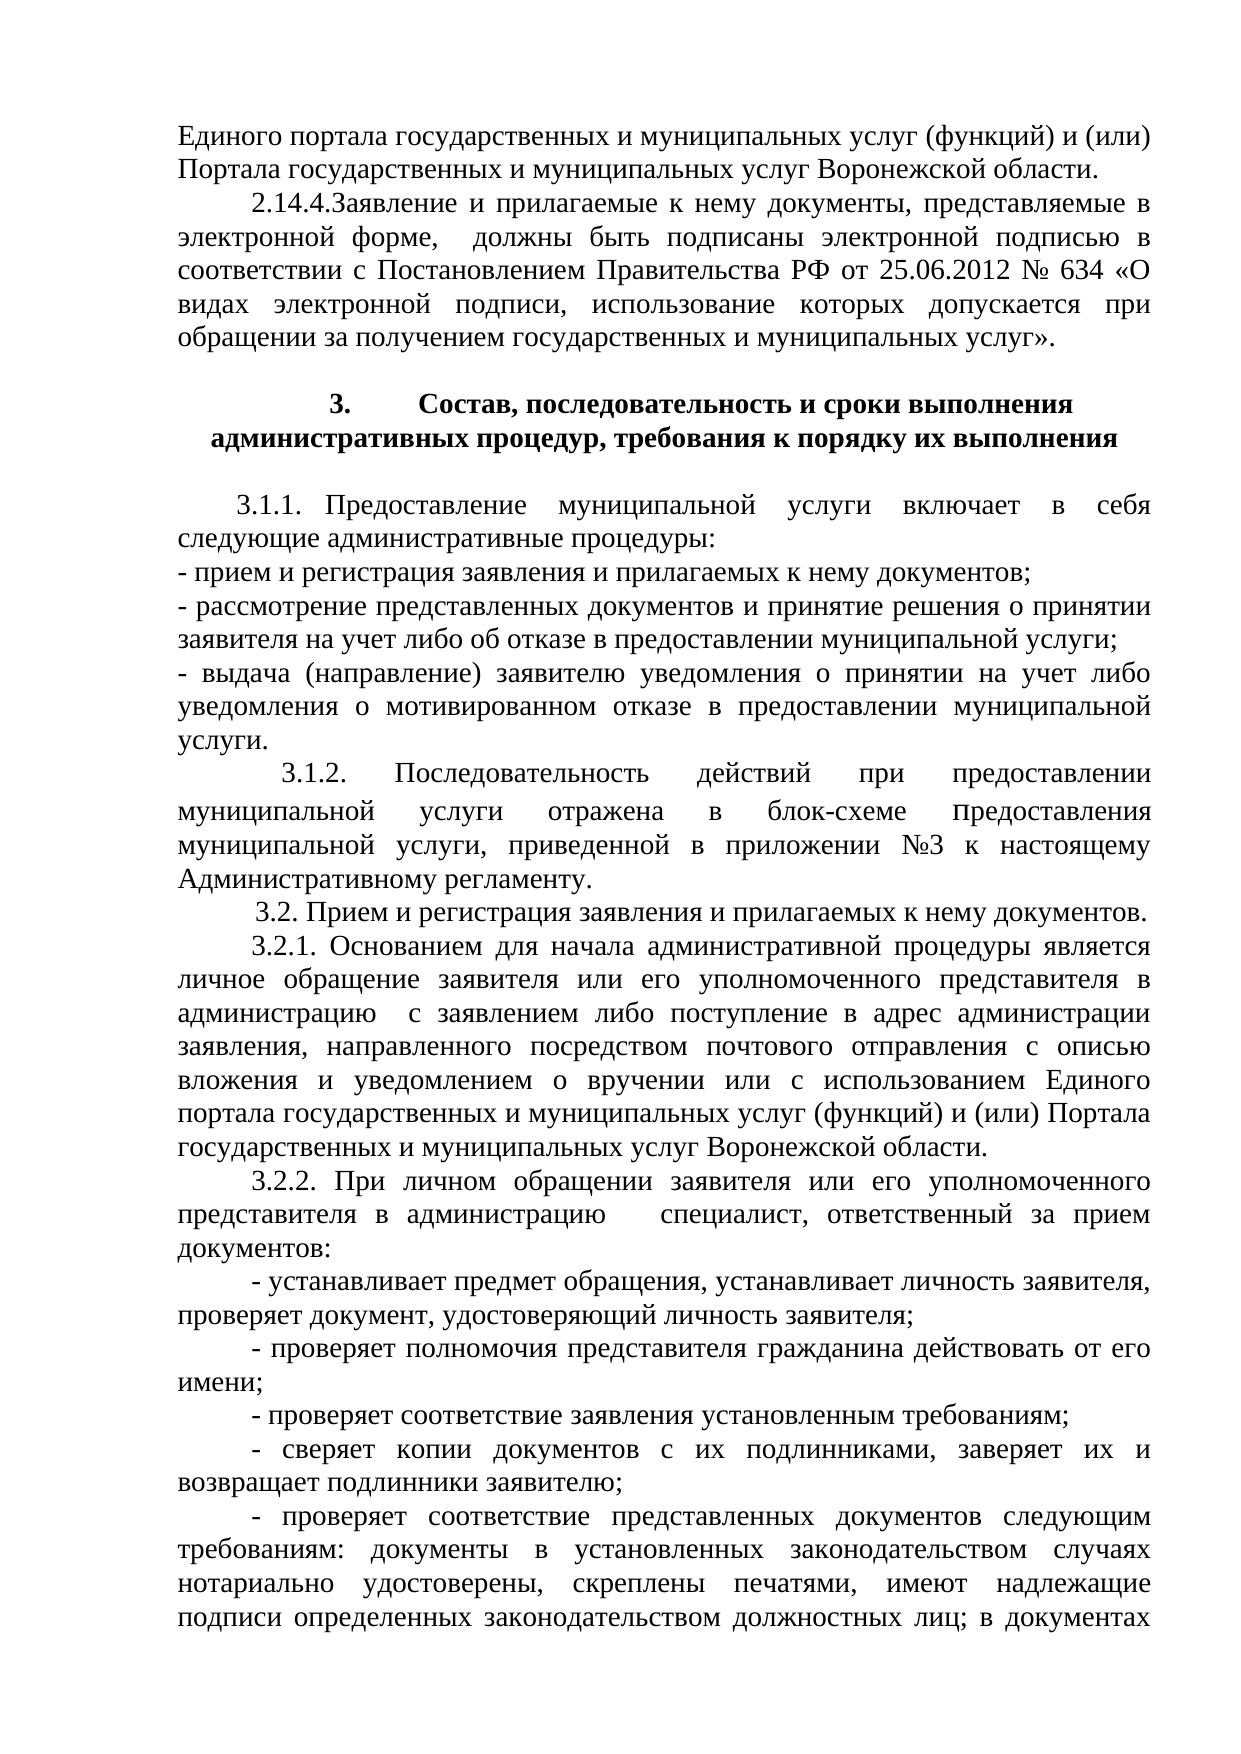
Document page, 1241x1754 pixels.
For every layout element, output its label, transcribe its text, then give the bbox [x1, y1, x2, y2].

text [177, 1498, 1152, 1632]
text 2.14.4.Заявление и прилагаемые к нему документы, представляемые в электронной форме, должны быть подписаны электронной подписью в соответствии с Постановлением Правительства РФ от 25.06.2012 № 634 «О видах электронной подписи, использование которых допускается при обращении за получением государственных и муниципальных услуг». [177, 185, 1152, 353]
text - рассмотрение представленных документов и принятие решения о принятии заявителя на учет либо об отказе в предоставлении муниципальной услуги; [177, 588, 1152, 655]
text - сверяет копии документов с их подлинниками, заверяет их и возвращает подлинники заявителю; [177, 1431, 1152, 1498]
list Предоставление муниципальной услуги включает в себя следующие административные процедуры: [177, 487, 1152, 554]
text 3.1.2. Последовательность действий при предоставлении муниципальной услуги отражена в блок-схеме предоставления муниципальной услуги, приведенной в приложении №3 к настоящему Административному регламенту. [177, 755, 1152, 894]
text - проверяет соответствие заявления установленным требованиям; [177, 1397, 1152, 1431]
text 3.2.2. При личном обращении заявителя или его уполномоченного представителя в администрацию специалист, ответственный за прием документов: [177, 1163, 1152, 1263]
text - прием и регистрация заявления и прилагаемых к нему документов; [177, 554, 1152, 588]
text - проверяет полномочия представителя гражданина действовать от его имени; [177, 1330, 1152, 1397]
text - выдача (направление) заявителю уведомления о принятии на учет либо уведомления о мотивированном отказе в предоставлении муниципальной услуги. [177, 655, 1152, 755]
text - устанавливает предмет обращения, устанавливает личность заявителя, проверяет документ, удостоверяющий личность заявителя; [177, 1263, 1152, 1330]
list Cостав, последовательность и сроки выполнения административных процедур, требования к порядку их выполнения [177, 386, 1152, 453]
text 3.2.1. Основанием для начала административной процедуры является личное обращение заявителя или его уполномоченного представителя в администрацию с заявлением либо поступление в адрес администрации заявления, направленного посредством почтового отправления с описью вложения и уведомлением о вручении или с использованием Единого портала государственных и муниципальных услуг (функций) и (или) Портала государственных и муниципальных услуг Воронежской области. [177, 928, 1152, 1163]
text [177, 118, 1152, 185]
text 3.2. Прием и регистрация заявления и прилагаемых к нему документов. [177, 894, 1152, 928]
